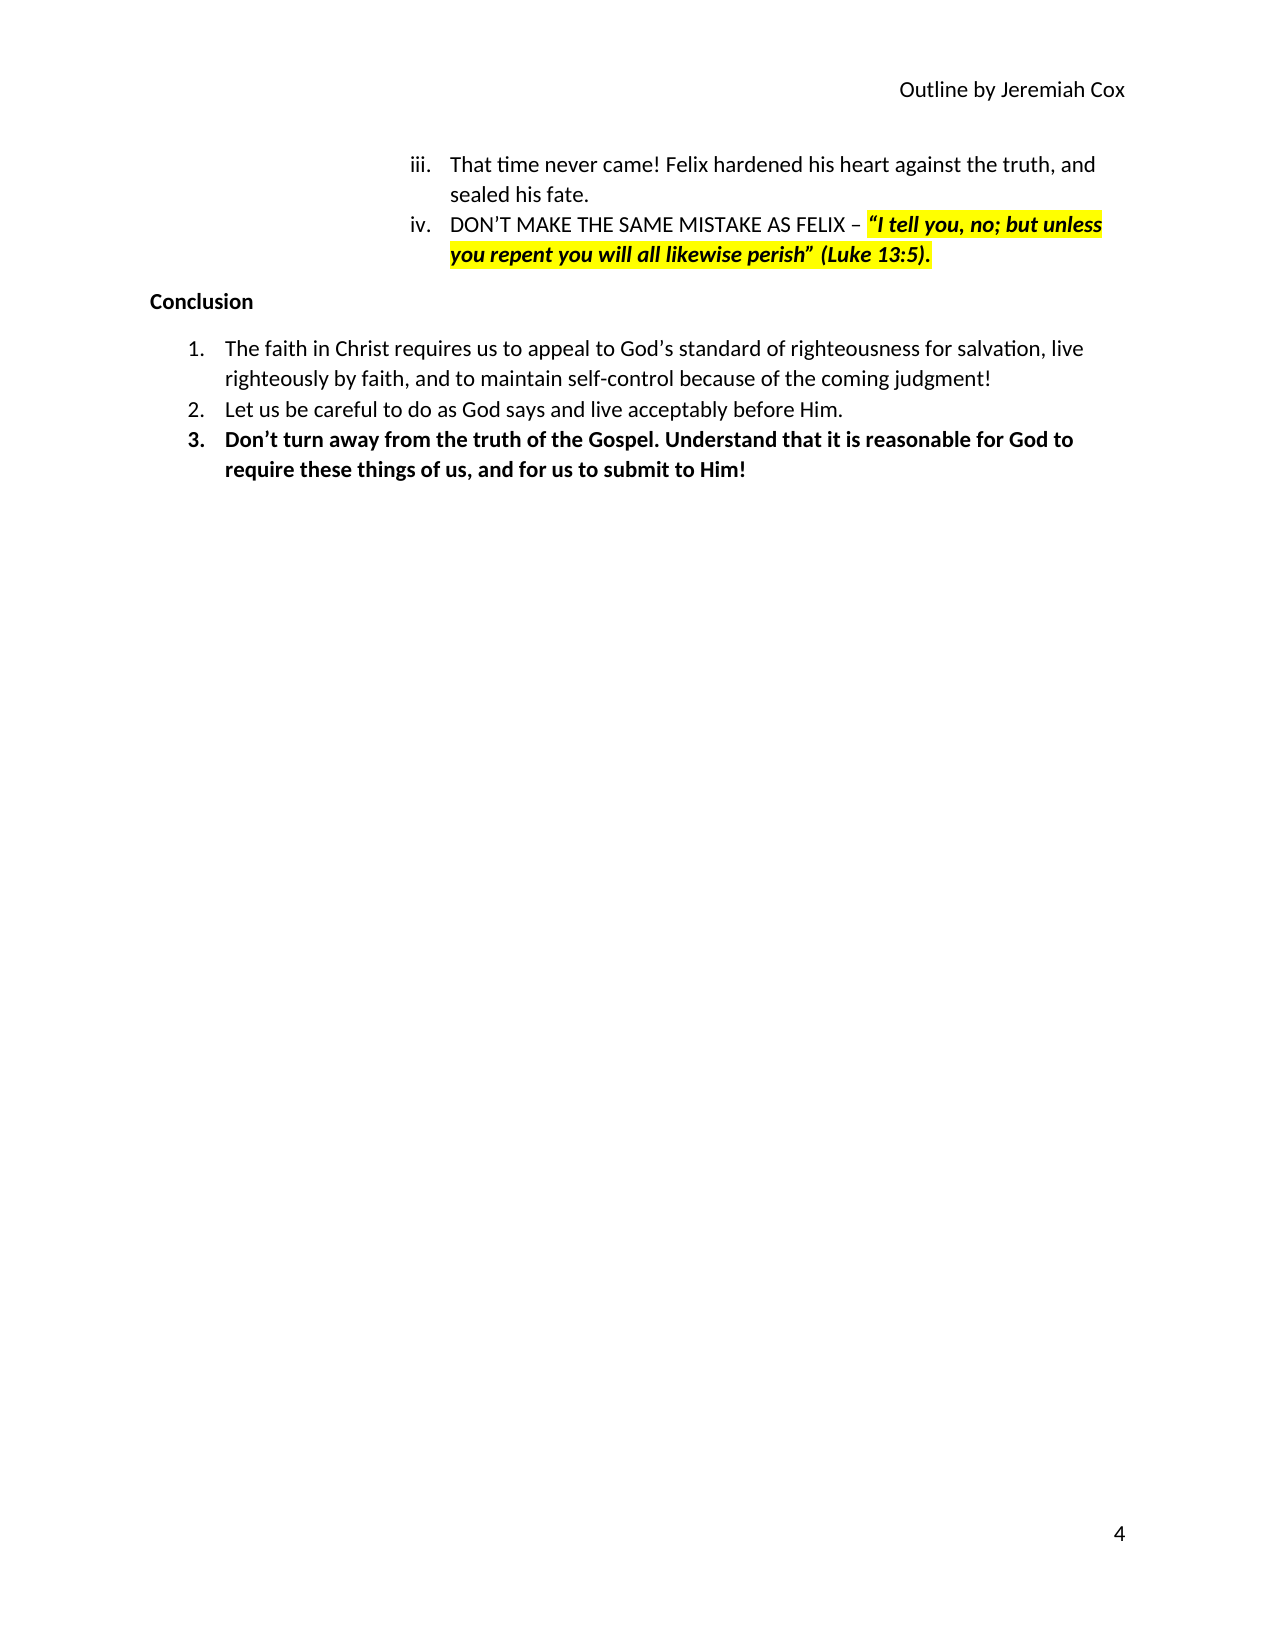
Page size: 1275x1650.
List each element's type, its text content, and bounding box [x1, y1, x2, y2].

text Conclusion [150, 287, 1125, 316]
list Don’t turn away from the truth of the Gospel. Understand that it is reasonable for God to require these things of us, and for us to submit to Him! [187, 425, 1125, 483]
list Let us be careful to do as God says and live acceptably before Him. [187, 395, 1125, 423]
list The faith in Christ requires us to appeal to God’s standard of righteousness for salvation, live righteously by faith, and to maintain self-control because of the coming judgment! [187, 334, 1125, 393]
list That time never came! Felix hardened his heart against the truth, and sealed his fate. [431, 150, 1125, 208]
list DON’T MAKE THE SAME MISTAKE AS FELIX – “I tell you, no; but unless you repent you will all likewise perish” (Luke 13:5). [431, 210, 1125, 269]
